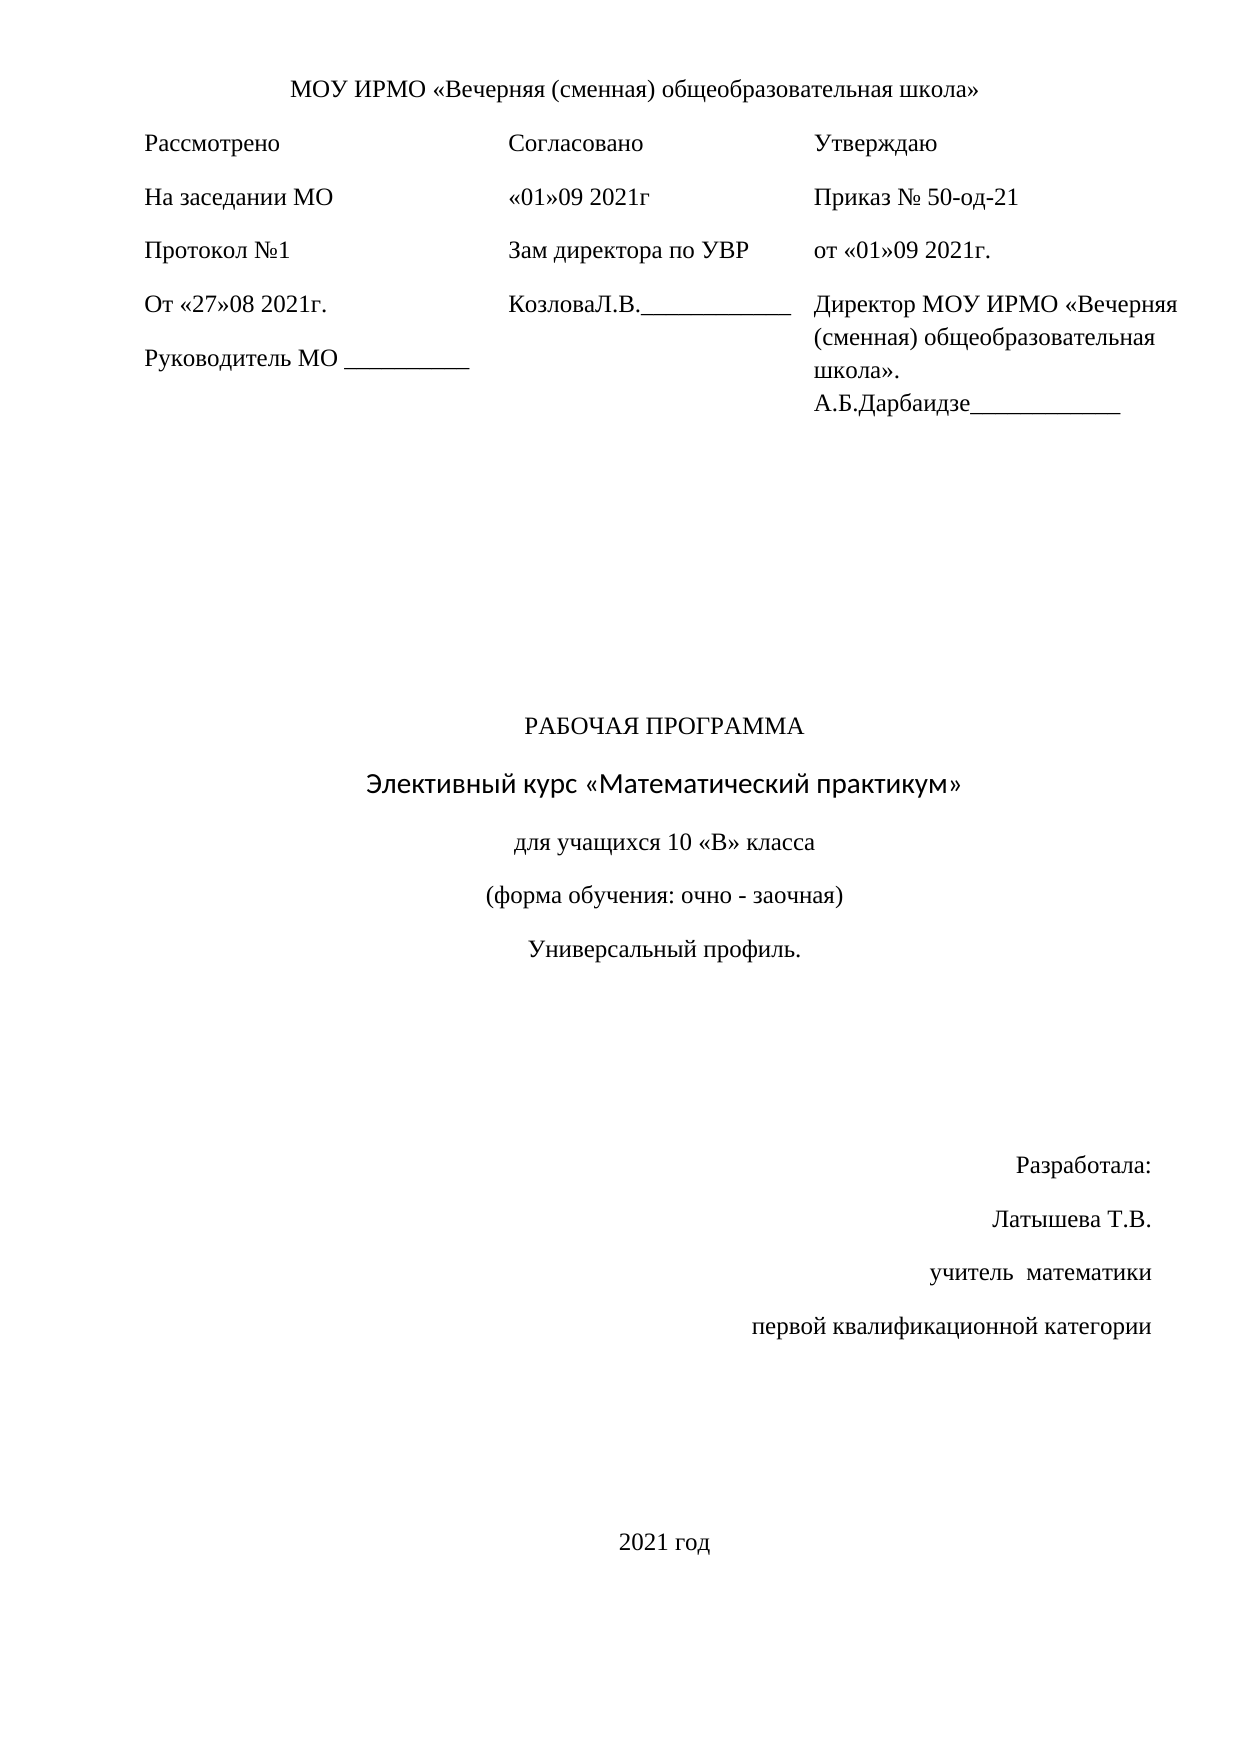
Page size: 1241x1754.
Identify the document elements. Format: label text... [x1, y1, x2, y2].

text первой квалификационной категории [177, 1311, 1152, 1340]
table_header Согласовано «01»09 2021г Зам директора по УВР КозловаЛ.В.____________ [497, 128, 802, 442]
text (форма обучения: очно - заочная) [177, 881, 1152, 909]
table_header Утверждаю Приказ № 50-од-21 от «01»09 2021г. Директор МОУ ИРМО «Вечерняя (сменная) общеобразовательная школа». А.Б.Дарбаидзе____________ [803, 128, 1196, 442]
text РАБОЧАЯ ПРОГРАММА [177, 711, 1152, 740]
text Разработала: [177, 1150, 1152, 1178]
text МОУ ИРМО «Вечерняя (сменная) общеобразовательная школа» [177, 74, 1152, 103]
text Элективный курс «Математический практикум» [177, 765, 1152, 801]
text Латышева Т.В. [177, 1204, 1152, 1232]
text Универсальный профиль. [177, 934, 1152, 963]
text учитель математики [177, 1257, 1152, 1286]
table_header Рассмотрено На заседании МО Протокол №1 От «27»08 2021г. Руководитель МО __________ [133, 128, 497, 442]
text 2021 год [177, 1527, 1152, 1556]
text для учащихся 10 «В» класса [177, 827, 1152, 855]
